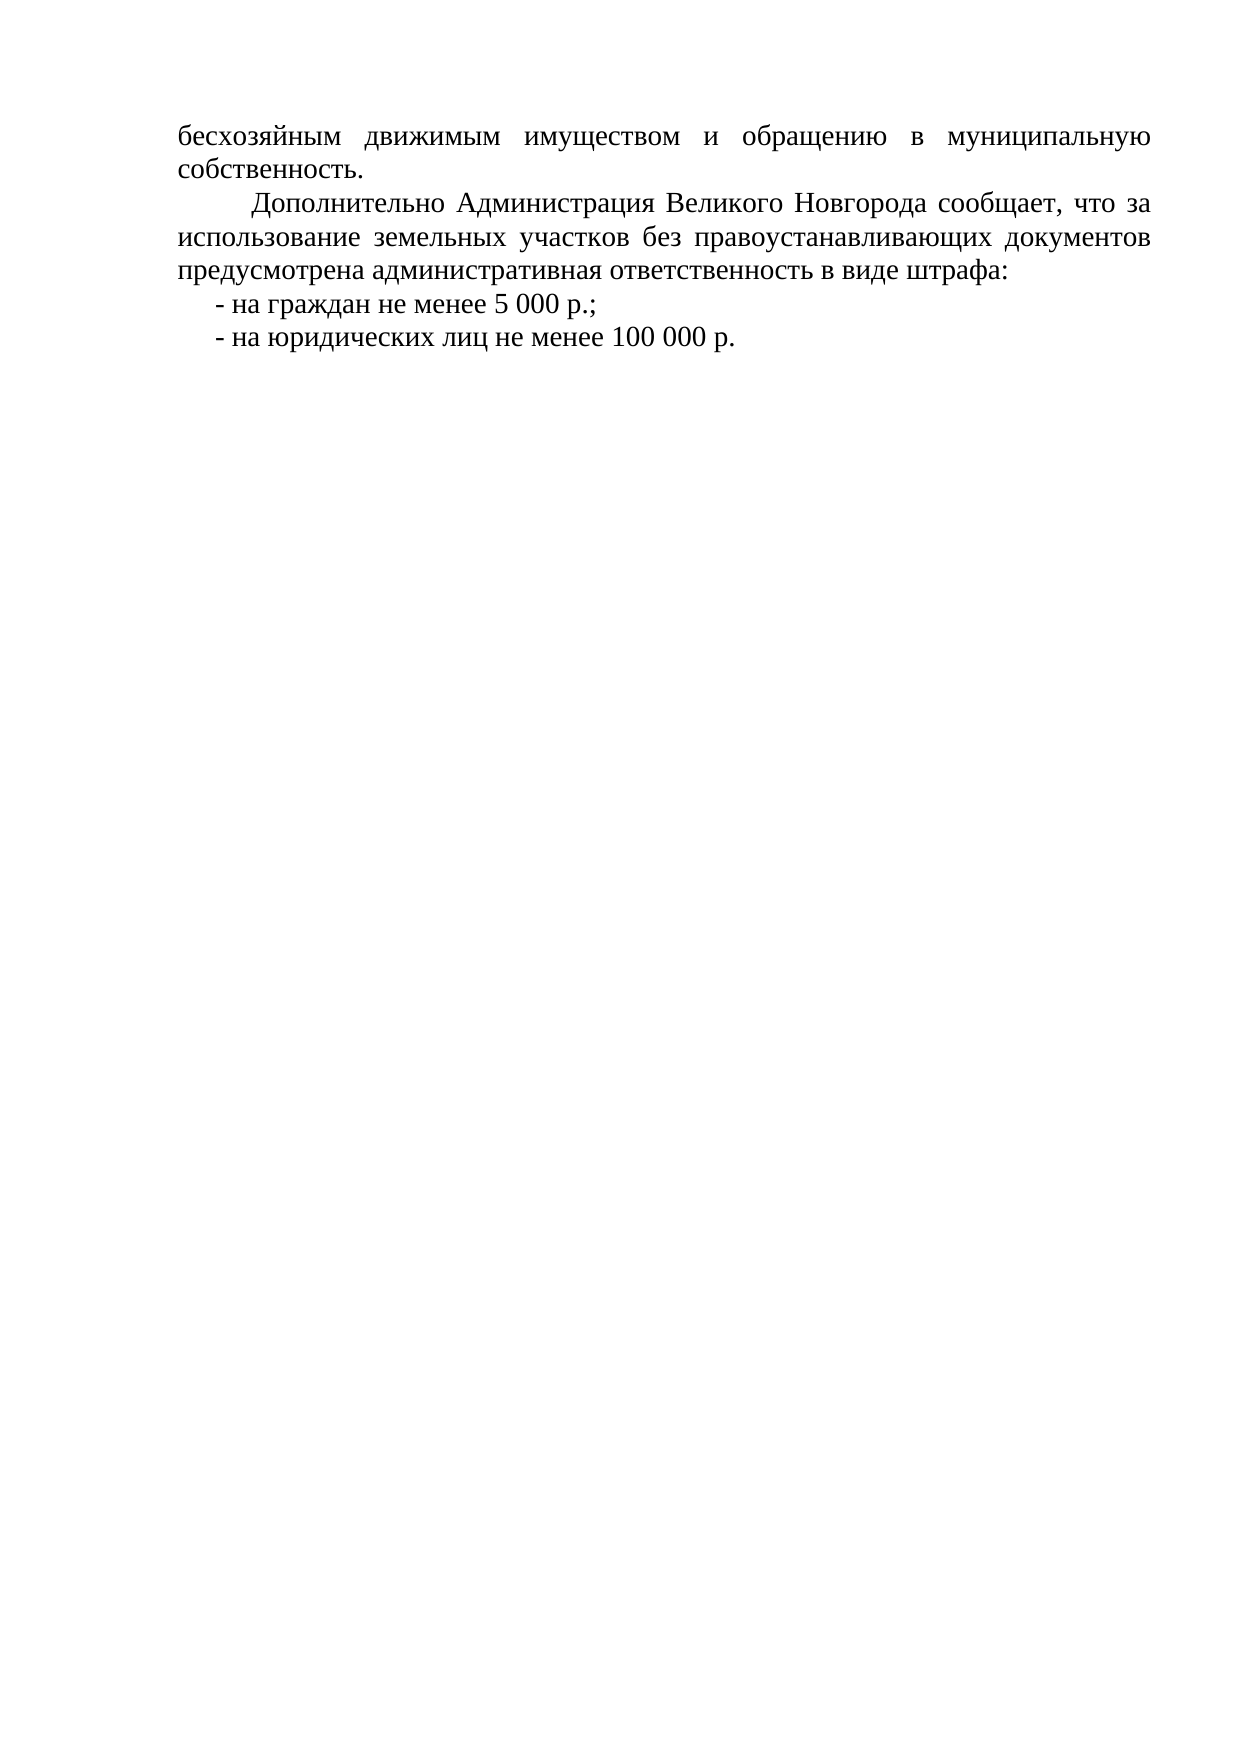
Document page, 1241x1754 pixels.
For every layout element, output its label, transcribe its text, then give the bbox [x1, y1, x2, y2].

text - на граждан не менее 5 000 р.; [215, 286, 1152, 319]
text Дополнительно Администрация Великого Новгорода сообщает, что за использование земельных участков без правоустанавливающих документов предусмотрена административная ответственность в виде штрафа: [177, 185, 1152, 286]
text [177, 118, 1152, 185]
text - на юридических лиц не менее 100 000 р. [215, 319, 1152, 353]
